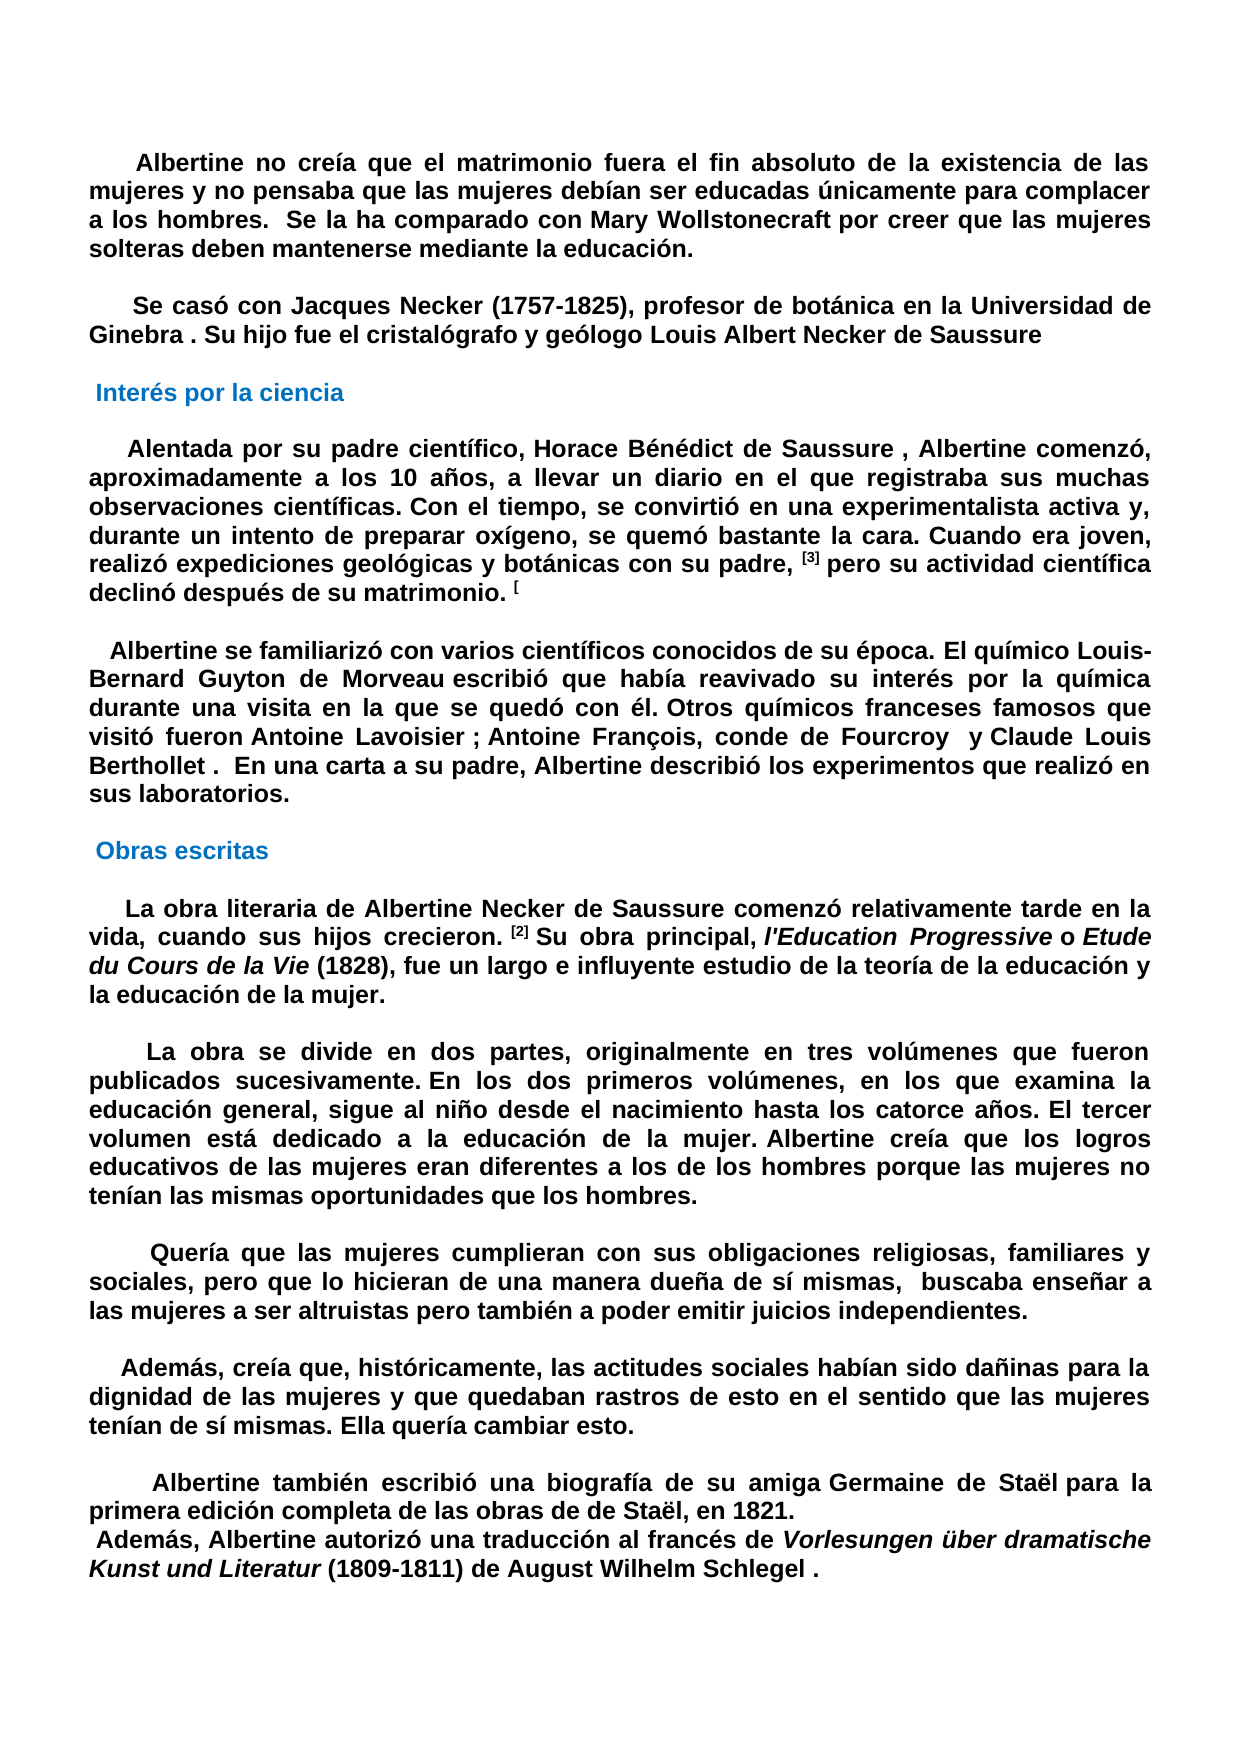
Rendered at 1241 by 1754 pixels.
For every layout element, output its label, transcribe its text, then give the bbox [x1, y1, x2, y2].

text Albertine se familiarizó con varios científicos conocidos de su época. El químico Louis-Bernard Guyton de Morveau escribió que había reavivado su interés por la química durante una visita en la que se quedó con él. Otros químicos franceses famosos que visitó fueron Antoine Lavoisier ; Antoine François, conde de Fourcroy y Claude Louis Berthollet . En una carta a su padre, Albertine describió los experimentos que realizó en sus laboratorios. [88, 636, 1152, 808]
text La obra se divide en dos partes, originalmente en tres volúmenes que fueron publicados sucesivamente. En los dos primeros volúmenes, en los que examina la educación general, sigue al niño desde el nacimiento hasta los catorce años. El tercer volumen está dedicado a la educación de la mujer. Albertine creía que los logros educativos de las mujeres eran diferentes a los de los hombres porque las mujeres no tenían las mismas oportunidades que los hombres. [88, 1037, 1152, 1210]
text Interés por la ciencia [88, 378, 1152, 406]
text Se casó con Jacques Necker (1757-1825), profesor de botánica en la Universidad de Ginebra . Su hijo fue el cristalógrafo y geólogo Louis Albert Necker de Saussure [88, 291, 1152, 349]
text Además, creía que, históricamente, las actitudes sociales habían sido dañinas para la dignidad de las mujeres y que quedaban rastros de esto en el sentido que las mujeres tenían de sí mismas. Ella quería cambiar esto. [88, 1353, 1152, 1439]
text Quería que las mujeres cumplieran con sus obligaciones religiosas, familiares y sociales, pero que lo hicieran de una manera dueña de sí mismas, buscaba enseñar a las mujeres a ser altruistas pero también a poder emitir juicios independientes. [88, 1238, 1152, 1324]
text Además, Albertine autorizó una traducción al francés de Vorlesungen über dramatische Kunst und Literatur (1809-1811) de August Wilhelm Schlegel . [88, 1526, 1152, 1583]
text La obra literaria de Albertine Necker de Saussure comenzó relativamente tarde en la vida, cuando sus hijos crecieron. [2] Su obra principal, l'Education Progressive o Etude du Cours de la Vie (1828), fue un largo e influyente estudio de la teoría de la educación y la educación de la mujer. [88, 894, 1152, 1009]
text Albertine no creía que el matrimonio fuera el fin absoluto de la existencia de las mujeres y no pensaba que las mujeres debían ser educadas únicamente para complacer a los hombres. Se la ha comparado con Mary Wollstonecraft por creer que las mujeres solteras deben mantenerse mediante la educación. [88, 148, 1152, 263]
text Alentada por su padre científico, Horace Bénédict de Saussure , Albertine comenzó, aproximadamente a los 10 años, a llevar un diario en el que registraba sus muchas observaciones científicas. Con el tiempo, se convirtió en una experimentalista activa y, durante un intento de preparar oxígeno, se quemó bastante la cara. Cuando era joven, realizó expediciones geológicas y botánicas con su padre, [3] pero su actividad científica declinó después de su matrimonio. [ [88, 434, 1152, 607]
text Albertine también escribió una biografía de su amiga Germaine de Staël para la primera edición completa de las obras de de Staël, en 1821. [88, 1468, 1152, 1526]
text Obras escritas [88, 836, 1152, 865]
